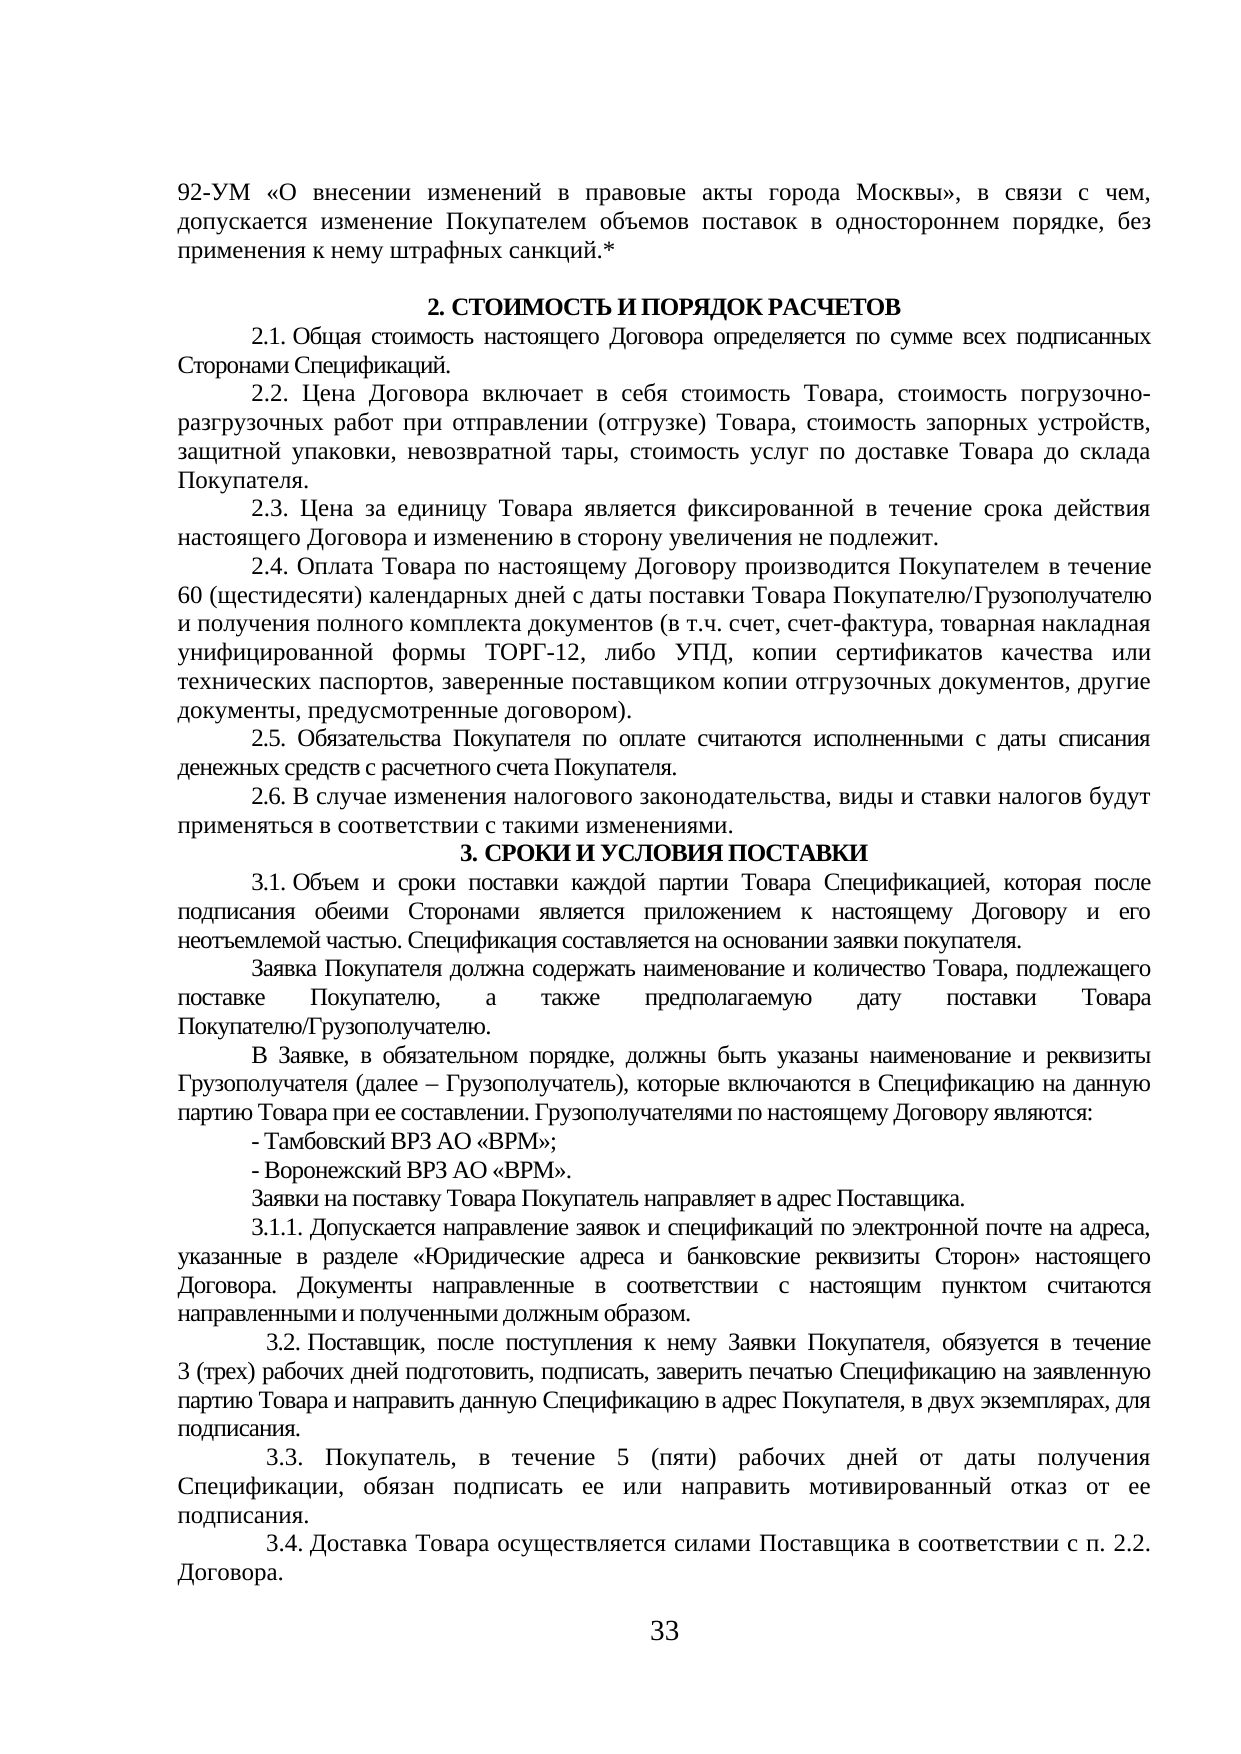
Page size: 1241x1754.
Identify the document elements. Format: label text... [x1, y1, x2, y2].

text Заявки на поставку Товара Покупатель направляет в адрес Поставщика. [177, 1183, 1152, 1212]
text 2.5. Обязательства Покупателя по оплате считаются исполненными с даты списания денежных средств с расчетного счета Покупателя. [177, 723, 1152, 781]
text 3.1.1. Допускается направление заявок и спецификаций по электронной почте на адреса, указанные в разделе «Юридические адреса и банковские реквизиты Сторон» настоящего Договора. Документы направленные в соответствии с настоящим пунктом считаются направленными и полученными должным образом. [177, 1212, 1152, 1327]
text 2.3. Цена за единицу Товара является фиксированной в течение срока действия настоящего Договора и изменению в сторону увеличения не подлежит. [177, 493, 1152, 551]
text - Тамбовский ВРЗ АО «ВРМ»; [177, 1126, 1152, 1155]
text 2.4. Оплата Товара по настоящему Договору производится Покупателем в течение 60 (щестидесяти) календарных дней с даты поставки Товара Покупателю/Грузополучателю и получения полного комплекта документов (в т.ч. счет, счет-фактура, товарная накладная унифицированной формы ТОРГ-12, либо УПД, копии сертификатов качества или технических паспортов, заверенные поставщиком копии отгрузочных документов, другие документы, предусмотренные договором). [177, 551, 1152, 723]
text 2.1. Общая стоимость настоящего Договора определяется по сумме всех подписанных Сторонами Спецификаций. [177, 321, 1152, 378]
text 3.3. Покупатель, в течение 5 (пяти) рабочих дней от даты получения Спецификации, обязан подписать ее или направить мотивированный отказ от ее подписания. [177, 1442, 1152, 1528]
text 3.2. Поставщик, после поступления к нему Заявки Покупателя, обязуется в течение 3 (трех) рабочих дней подготовить, подписать, заверить печатью Спецификацию на заявленную партию Товара и направить данную Спецификацию в адрес Покупателя, в двух экземплярах, для подписания. [177, 1327, 1152, 1442]
text 2. СТОИМОСТЬ И ПОРЯДОК РАСЧЕТОВ [177, 292, 1152, 321]
text 2.6. В случае изменения налогового законодательства, виды и ставки налогов будут применяться в соответствии с такими изменениями. [177, 781, 1152, 838]
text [177, 177, 1152, 263]
text 2.2. Цена Договора включает в себя стоимость Товара, стоимость погрузочно-разгрузочных работ при отправлении (отгрузке) Товара, стоимость запорных устройств, защитной упаковки, невозвратной тары, стоимость услуг по доставке Товара до склада Покупателя. [177, 378, 1152, 493]
text 3.4. Доставка Товара осуществляется силами Поставщика в соответствии с п. 2.2. Договора. [177, 1528, 1152, 1586]
text 3.1. Объем и сроки поставки каждой партии Товара Спецификацией, которая после подписания обеими Сторонами является приложением к настоящему Договору и его неотъемлемой частью. Спецификация составляется на основании заявки покупателя. [177, 867, 1152, 953]
text Заявка Покупателя должна содержать наименование и количество Товара, подлежащего поставке Покупателю, а также предполагаемую дату поставки Товара Покупателю/Грузополучателю. [177, 953, 1152, 1040]
text - Воронежский ВРЗ АО «ВРМ». [177, 1155, 1152, 1183]
text В Заявке, в обязательном порядке, должны быть указаны наименование и реквизиты Грузополучателя (далее – Грузополучатель), которые включаются в Спецификацию на данную партию Товара при ее составлении. Грузополучателями по настоящему Договору являются: [177, 1040, 1152, 1126]
text 3. СРОКИ И УСЛОВИЯ ПОСТАВКИ [177, 838, 1152, 867]
